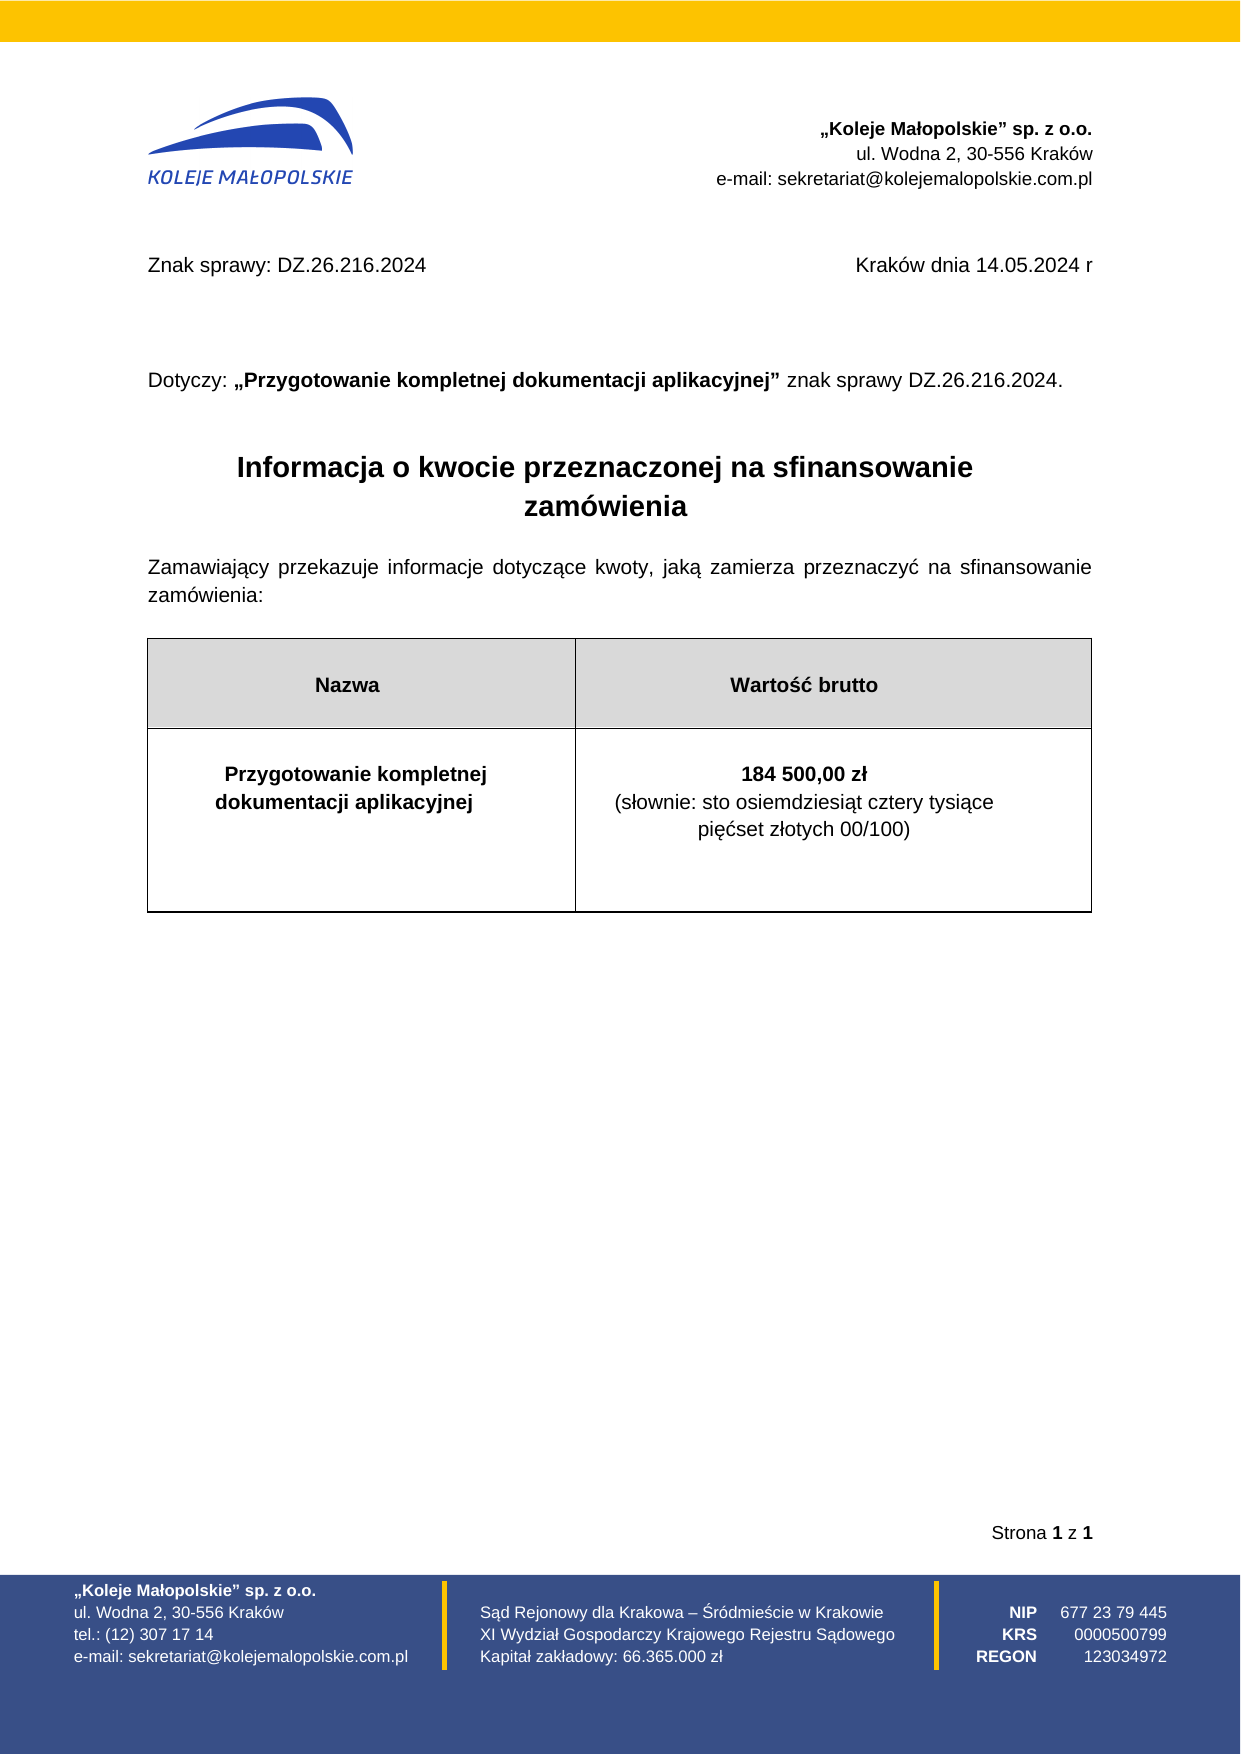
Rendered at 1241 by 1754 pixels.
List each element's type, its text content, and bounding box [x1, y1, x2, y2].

table_header Wartość brutto [576, 639, 1091, 727]
text Informacja o kwocie przeznaczonej na sfinansowanie zamówienia [177, 451, 1033, 523]
text Dotyczy: „Przygotowanie kompletnej dokumentacji aplikacyjnej” znak sprawy DZ.26.216.2024. [148, 368, 1092, 392]
picture [148, 97, 353, 186]
text Zamawiający przekazuje informacje dotyczące kwoty, jaką zamierza przeznaczyć na sfinansowanie zamówienia: [148, 555, 1093, 607]
table_cell 184 500,00 zł (słownie: sto osiemdziesiąt cztery tysiące pięćset złotych 00/100) [576, 729, 1091, 911]
text Kraków dnia 14.05.2024 r [657, 253, 1092, 277]
table_cell Przygotowanie kompletnej dokumentacji aplikacyjnej [148, 729, 575, 911]
text Znak sprawy: DZ.26.216.2024 [148, 253, 583, 277]
table_header Nazwa [148, 639, 575, 727]
